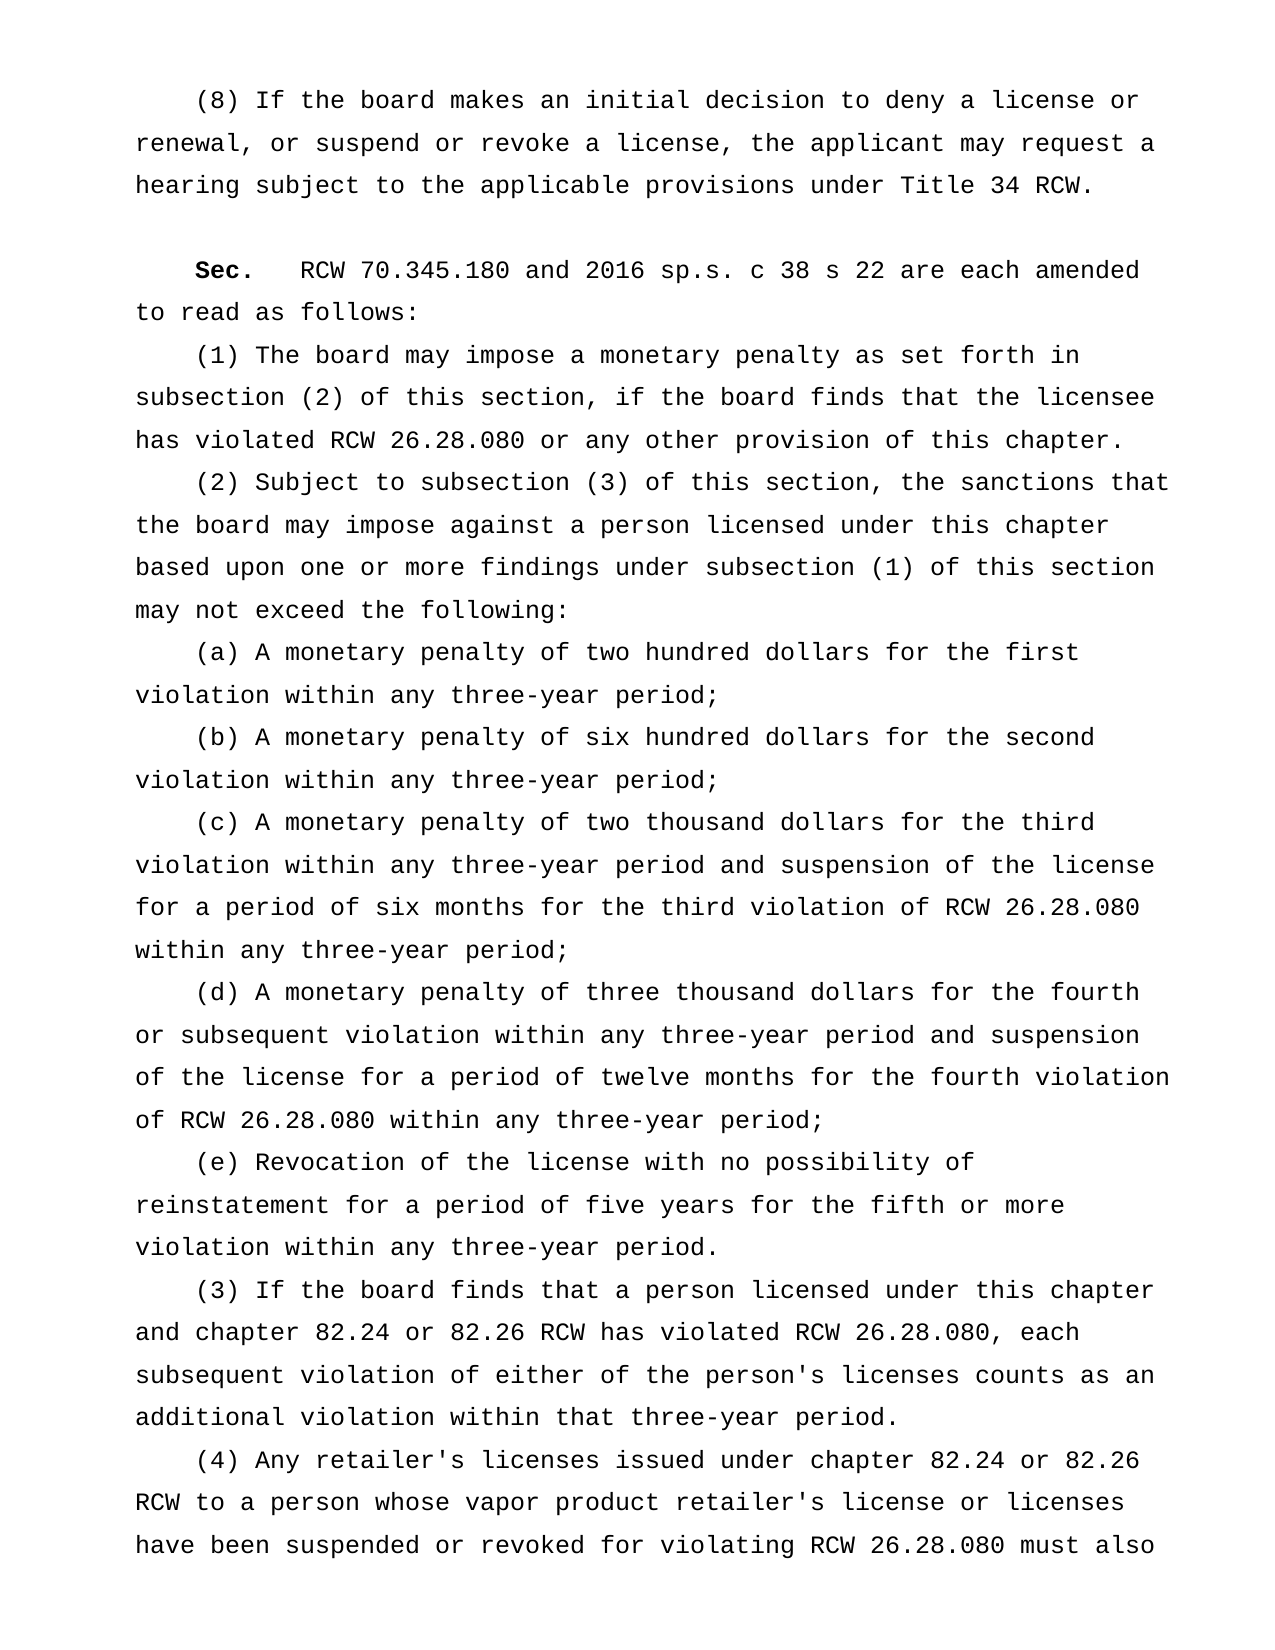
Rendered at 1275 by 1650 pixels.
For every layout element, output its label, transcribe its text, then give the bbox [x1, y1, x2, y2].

text (e) Revocation of the license with no possibility of reinstatement for a period of five years for the fifth or more violation within any three-year period. [135, 1137, 1170, 1264]
text (3) If the board finds that a person licensed under this chapter and chapter 82.24 or 82.26 RCW has violated RCW 26.28.080, each subsequent violation of either of the person's licenses counts as an additional violation within that three-year period. [135, 1264, 1170, 1434]
text Sec. RCW 70.345.180 and 2016 sp.s. c 38 s 22 are each amended to read as follows: [135, 244, 1170, 329]
text (c) A monetary penalty of two thousand dollars for the third violation within any three-year period and suspension of the license for a period of six months for the third violation of RCW 26.28.080 within any three-year period; [135, 797, 1170, 967]
text (8) If the board makes an initial decision to deny a license or renewal, or suspend or revoke a license, the applicant may request a hearing subject to the applicable provisions under Title 34 RCW. [135, 75, 1170, 202]
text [135, 1434, 1170, 1562]
text (b) A monetary penalty of six hundred dollars for the second violation within any three-year period; [135, 712, 1170, 797]
text (a) A monetary penalty of two hundred dollars for the first violation within any three-year period; [135, 627, 1170, 712]
text (d) A monetary penalty of three thousand dollars for the fourth or subsequent violation within any three-year period and suspension of the license for a period of twelve months for the fourth violation of RCW 26.28.080 within any three-year period; [135, 967, 1170, 1137]
text (1) The board may impose a monetary penalty as set forth in subsection (2) of this section, if the board finds that the licensee has violated RCW 26.28.080 or any other provision of this chapter. [135, 329, 1170, 457]
text (2) Subject to subsection (3) of this section, the sanctions that the board may impose against a person licensed under this chapter based upon one or more findings under subsection (1) of this section may not exceed the following: [135, 457, 1170, 627]
